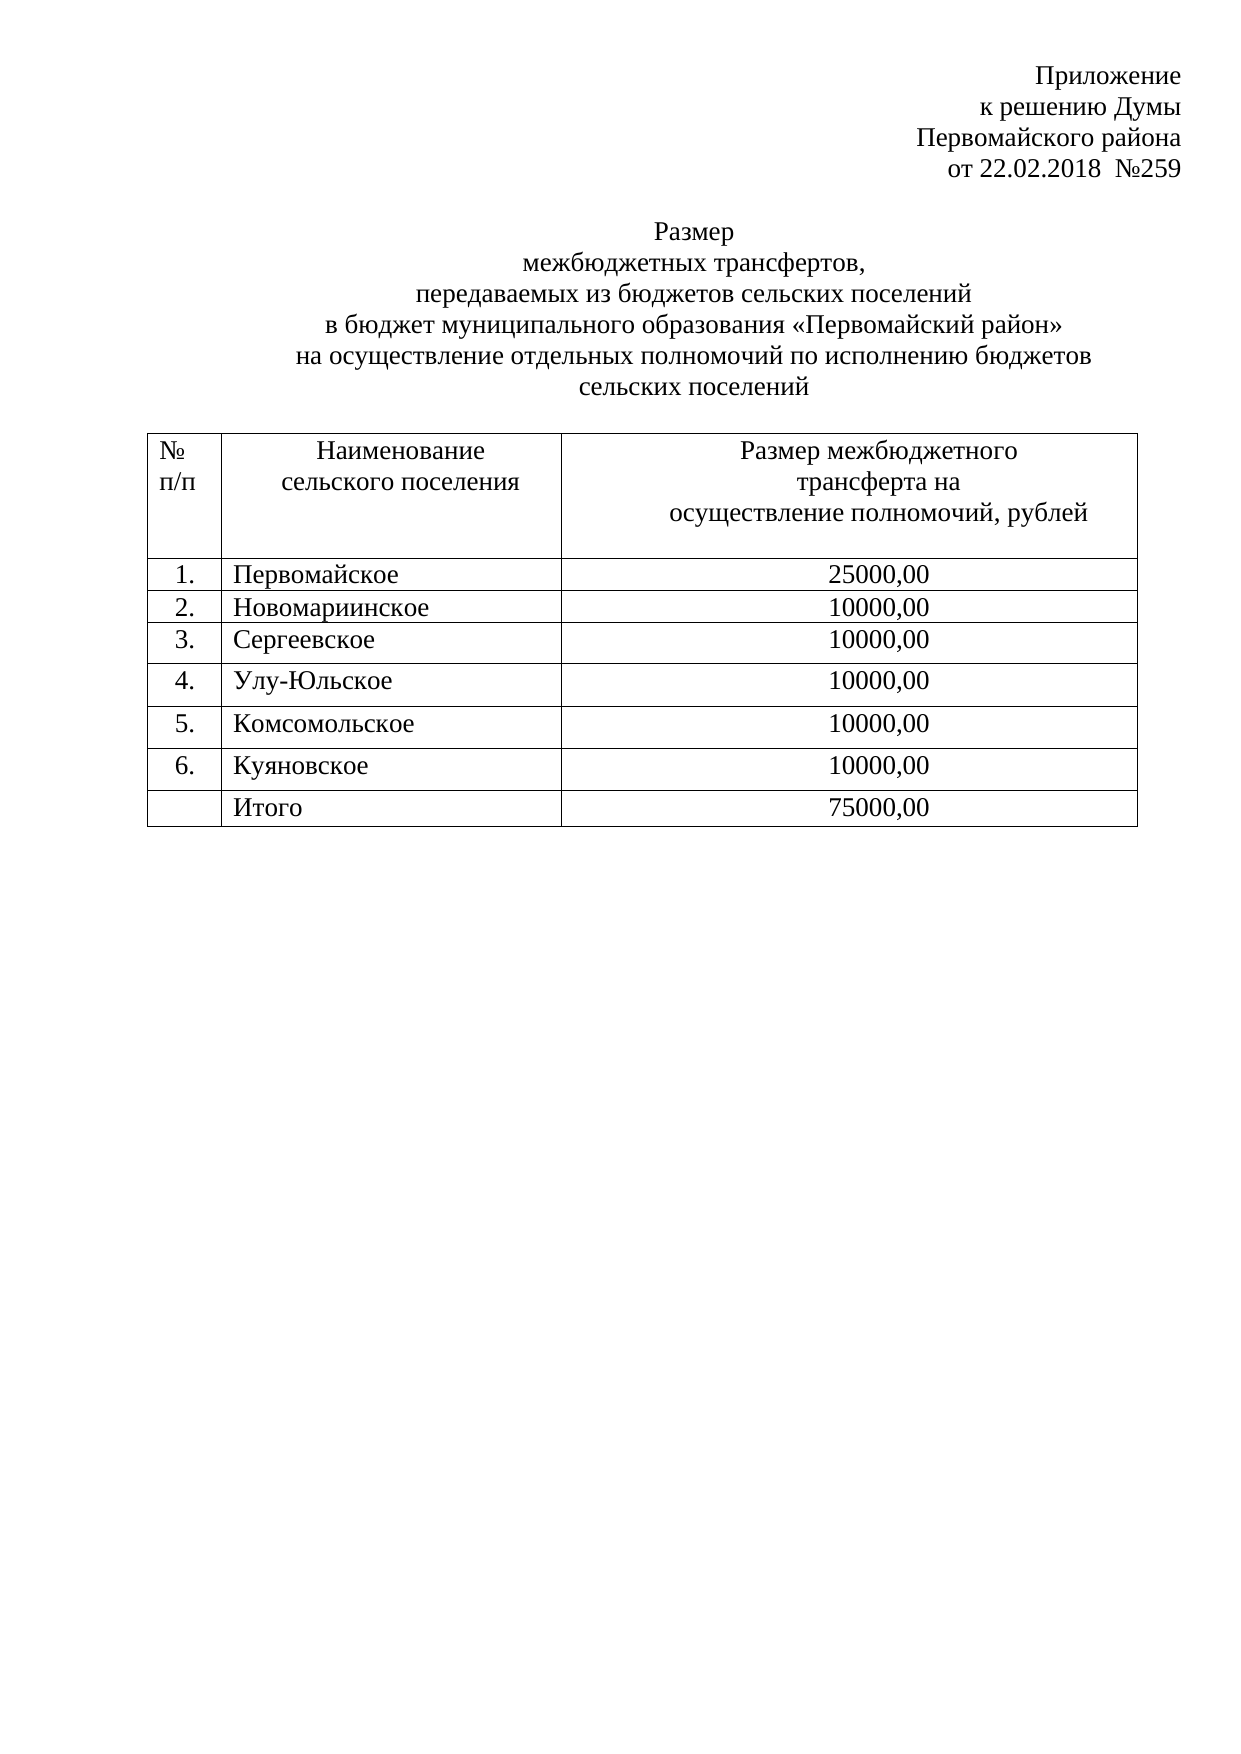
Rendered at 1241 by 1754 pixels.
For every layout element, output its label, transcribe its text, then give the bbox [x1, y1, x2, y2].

text передаваемых из бюджетов сельских поселений [148, 277, 1181, 308]
table_cell Итого [222, 791, 561, 826]
table_cell Улу-Юльское [222, 664, 561, 706]
table_header № п/п [148, 434, 221, 557]
table_cell 2. [148, 591, 221, 622]
table_cell 10000,00 [562, 591, 1137, 622]
table_cell Сергеевское [222, 623, 561, 663]
text Приложение [148, 59, 1181, 90]
text Первомайского района [148, 121, 1181, 152]
table_cell 10000,00 [562, 664, 1137, 706]
table_cell 75000,00 [562, 791, 1137, 826]
table_cell [148, 791, 221, 826]
table_cell Новомариинское [222, 591, 561, 622]
table_cell 10000,00 [562, 707, 1137, 748]
text от 22.02.2018 №259 [148, 152, 1181, 184]
table_cell Комсомольское [222, 707, 561, 748]
table_cell 25000,00 [562, 559, 1137, 589]
table_cell 10000,00 [562, 623, 1137, 663]
text в бюджет муниципального образования «Первомайский район» [148, 308, 1181, 339]
table_cell 3. [148, 623, 221, 663]
text к решению Думы [148, 90, 1181, 121]
table_cell 1. [148, 559, 221, 589]
table_header Размер межбюджетного трансферта на осуществление полномочий, рублей [562, 434, 1137, 557]
text межбюджетных трансфертов, [148, 246, 1181, 277]
text сельских поселений [148, 371, 1181, 402]
table_cell Первомайское [222, 559, 561, 589]
text Размер [148, 215, 1181, 246]
table_cell 10000,00 [562, 749, 1137, 790]
text на осуществление отдельных полномочий по исполнению бюджетов [148, 339, 1181, 371]
table_cell 4. [148, 664, 221, 706]
table_header Наименование сельского поселения [222, 434, 561, 557]
table_cell Куяновское [222, 749, 561, 790]
table_cell 6. [148, 749, 221, 790]
table_cell 5. [148, 707, 221, 748]
